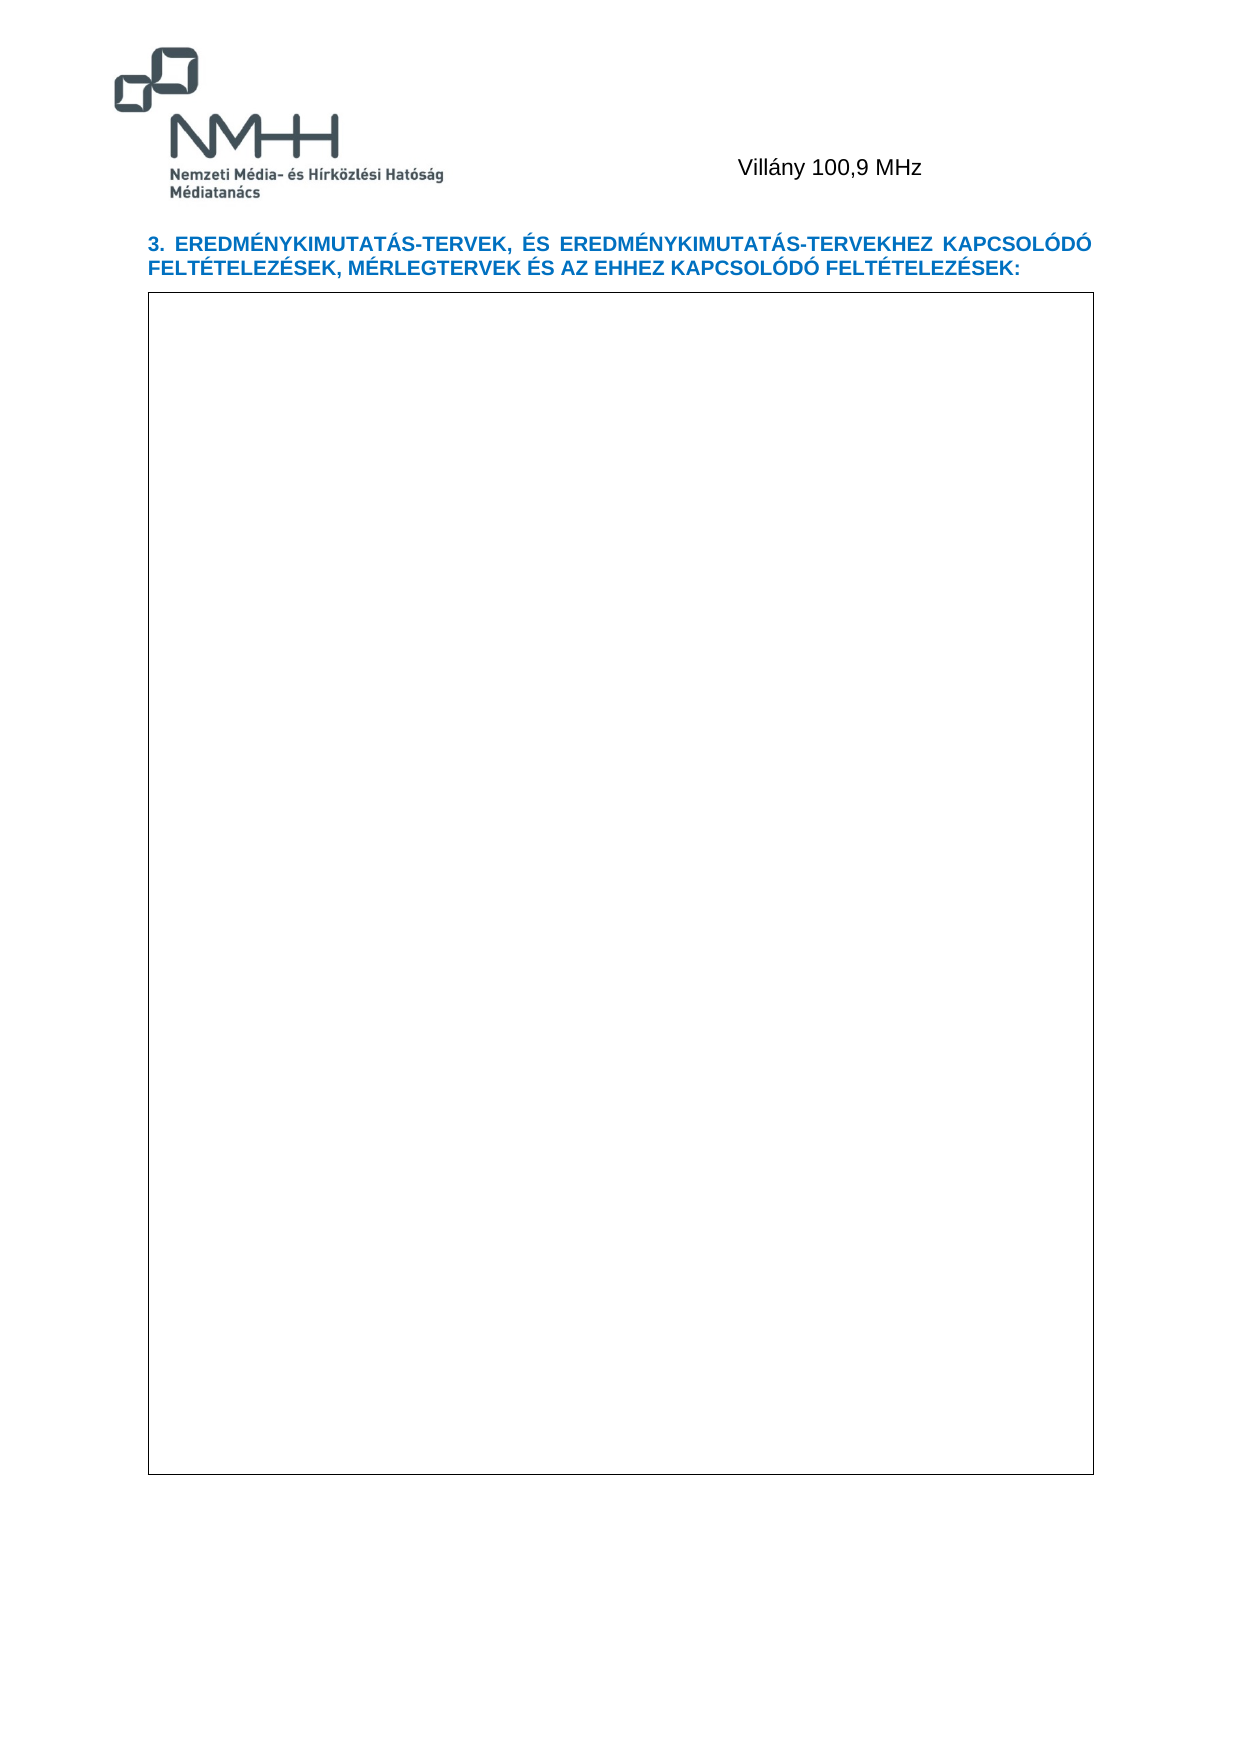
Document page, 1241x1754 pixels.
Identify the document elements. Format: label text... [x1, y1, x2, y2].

picture [103, 37, 465, 212]
table_header [149, 293, 1093, 1473]
text 3. EREDMÉNYKIMUTATÁS-TERVEK, ÉS EREDMÉNYKIMUTATÁS-TERVEKHEZ KAPCSOLÓDÓ FELTÉTELEZÉSEK, MÉRLEGTERVEK ÉS AZ EHHEZ KAPCSOLÓDÓ FELTÉTELEZÉSEK: [148, 232, 1093, 280]
